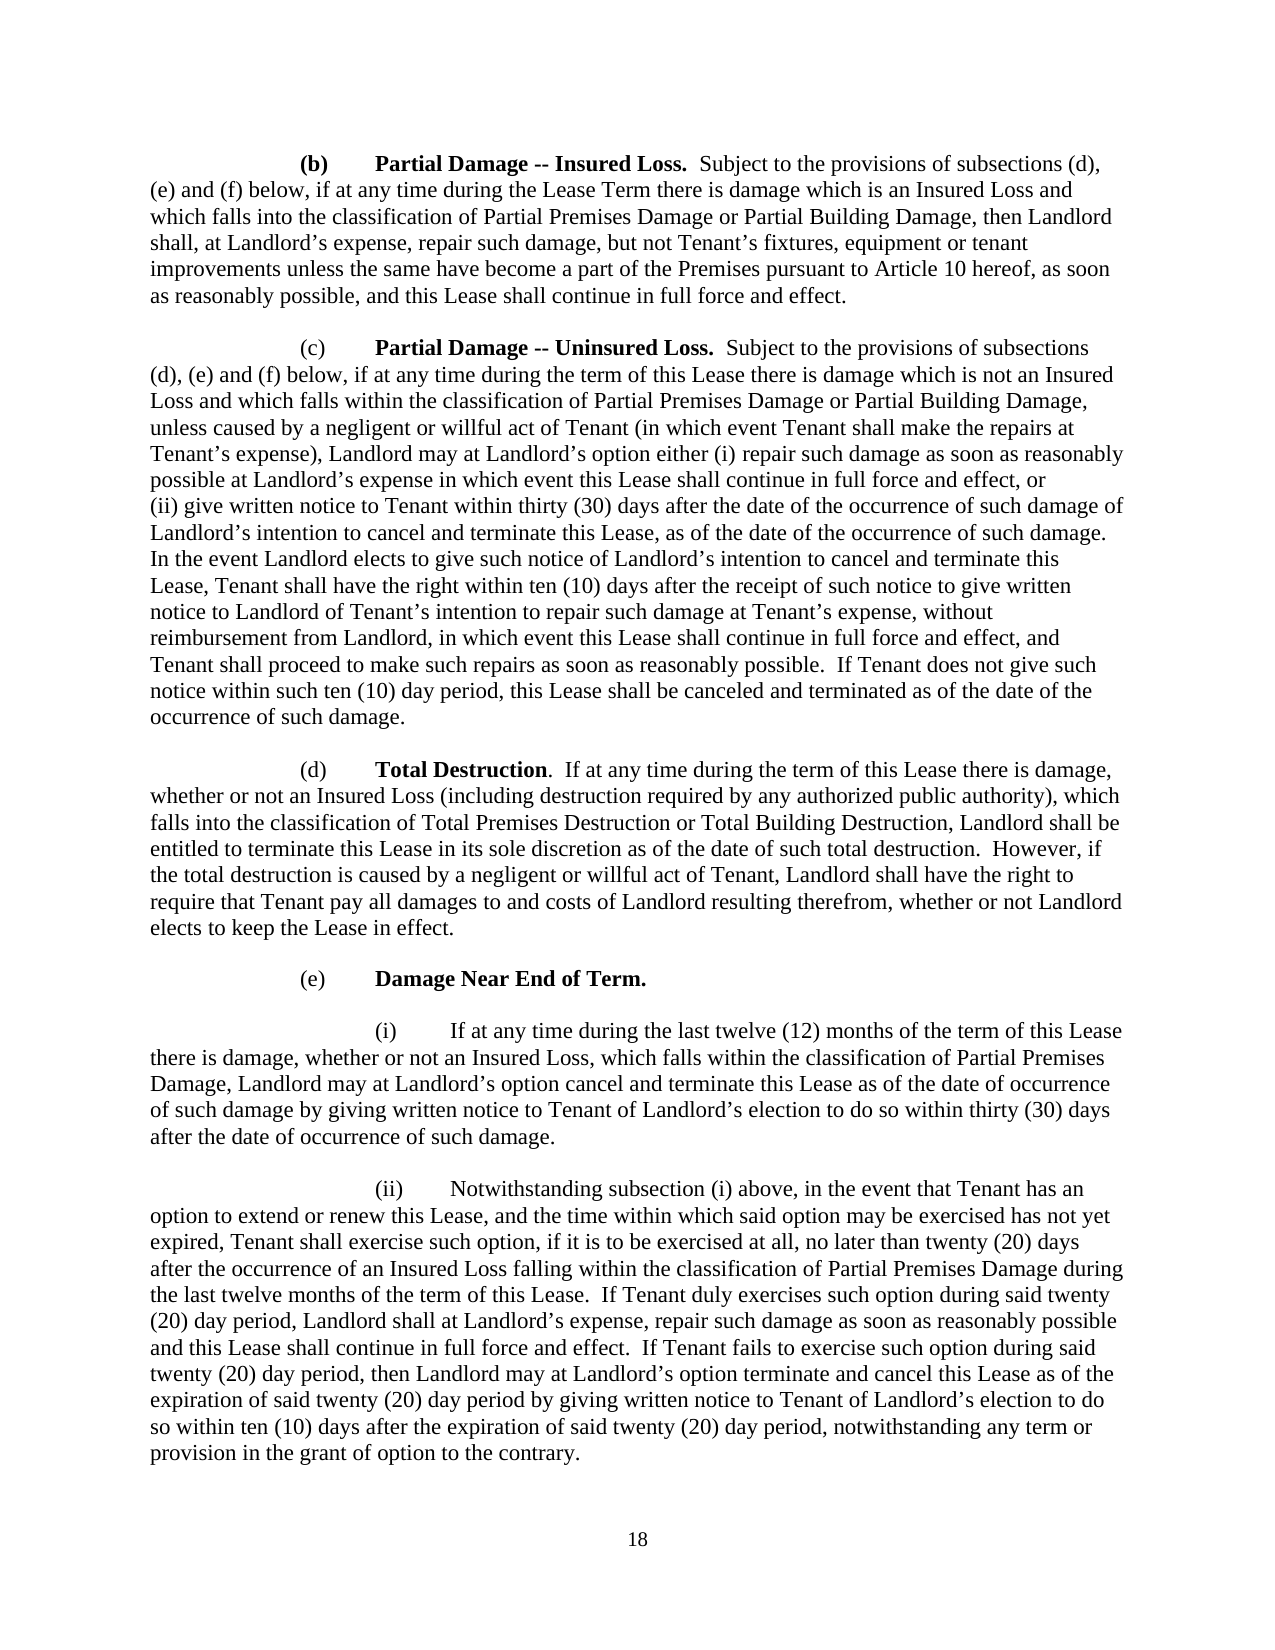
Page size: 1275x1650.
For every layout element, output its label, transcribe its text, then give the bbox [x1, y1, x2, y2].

text (c) Partial Damage -- Uninsured Loss. Subject to the provisions of subsections (d), (e) and (f) below, if at any time during the term of this Lease there is damage which is not an Insured Loss and which falls within the classification of Partial Premises Damage or Partial Building Damage, unless caused by a negligent or willful act of Tenant (in which event Tenant shall make the repairs at Tenant’s expense), Landlord may at Landlord’s option either (i) repair such damage as soon as reasonably possible at Landlord’s expense in which event this Lease shall continue in full force and effect, or (ii) give written notice to Tenant within thirty (30) days after the date of the occurrence of such damage of Landlord’s intention to cancel and terminate this Lease, as of the date of the occurrence of such damage. In the event Landlord elects to give such notice of Landlord’s intention to cancel and terminate this Lease, Tenant shall have the right within ten (10) days after the receipt of such notice to give written notice to Landlord of Tenant’s intention to repair such damage at Tenant’s expense, without reimbursement from Landlord, in which event this Lease shall continue in full force and effect, and Tenant shall proceed to make such repairs as soon as reasonably possible. If Tenant does not give such notice within such ten (10) day period, this Lease shall be canceled and terminated as of the date of the occurrence of such damage. [150, 334, 1125, 730]
text (i) If at any time during the last twelve (12) months of the term of this Lease there is damage, whether or not an Insured Loss, which falls within the classification of Partial Premises Damage, Landlord may at Landlord’s option cancel and terminate this Lease as of the date of occurrence of such damage by giving written notice to Tenant of Landlord’s election to do so within thirty (30) days after the date of occurrence of such damage. [150, 1017, 1125, 1149]
text (b) Partial Damage -- Insured Loss. Subject to the provisions of subsections (d), (e) and (f) below, if at any time during the Lease Term there is damage which is an Insured Loss and which falls into the classification of Partial Premises Damage or Partial Building Damage, then Landlord shall, at Landlord’s expense, repair such damage, but not Tenant’s fixtures, equipment or tenant improvements unless the same have become a part of the Premises pursuant to Article 10 hereof, as soon as reasonably possible, and this Lease shall continue in full force and effect. [150, 150, 1125, 308]
text (e) Damage Near End of Term. [150, 965, 1125, 991]
text (ii) Notwithstanding subsection (i) above, in the event that Tenant has an option to extend or renew this Lease, and the time within which said option may be exercised has not yet expired, Tenant shall exercise such option, if it is to be exercised at all, no later than twenty (20) days after the occurrence of an Insured Loss falling within the classification of Partial Premises Damage during the last twelve months of the term of this Lease. If Tenant duly exercises such option during said twenty (20) day period, Landlord shall at Landlord’s expense, repair such damage as soon as reasonably possible and this Lease shall continue in full force and effect. If Tenant fails to exercise such option during said twenty (20) day period, then Landlord may at Landlord’s option terminate and cancel this Lease as of the expiration of said twenty (20) day period by giving written notice to Tenant of Landlord’s election to do so within ten (10) days after the expiration of said twenty (20) day period, notwithstanding any term or provision in the grant of option to the contrary. [150, 1176, 1125, 1465]
text (d) Total Destruction. If at any time during the term of this Lease there is damage, whether or not an Insured Loss (including destruction required by any authorized public authority), which falls into the classification of Total Premises Destruction or Total Building Destruction, Landlord shall be entitled to terminate this Lease in its sole discretion as of the date of such total destruction. However, if the total destruction is caused by a negligent or willful act of Tenant, Landlord shall have the right to require that Tenant pay all damages to and costs of Landlord resulting therefrom, whether or not Landlord elects to keep the Lease in effect. [150, 756, 1125, 941]
